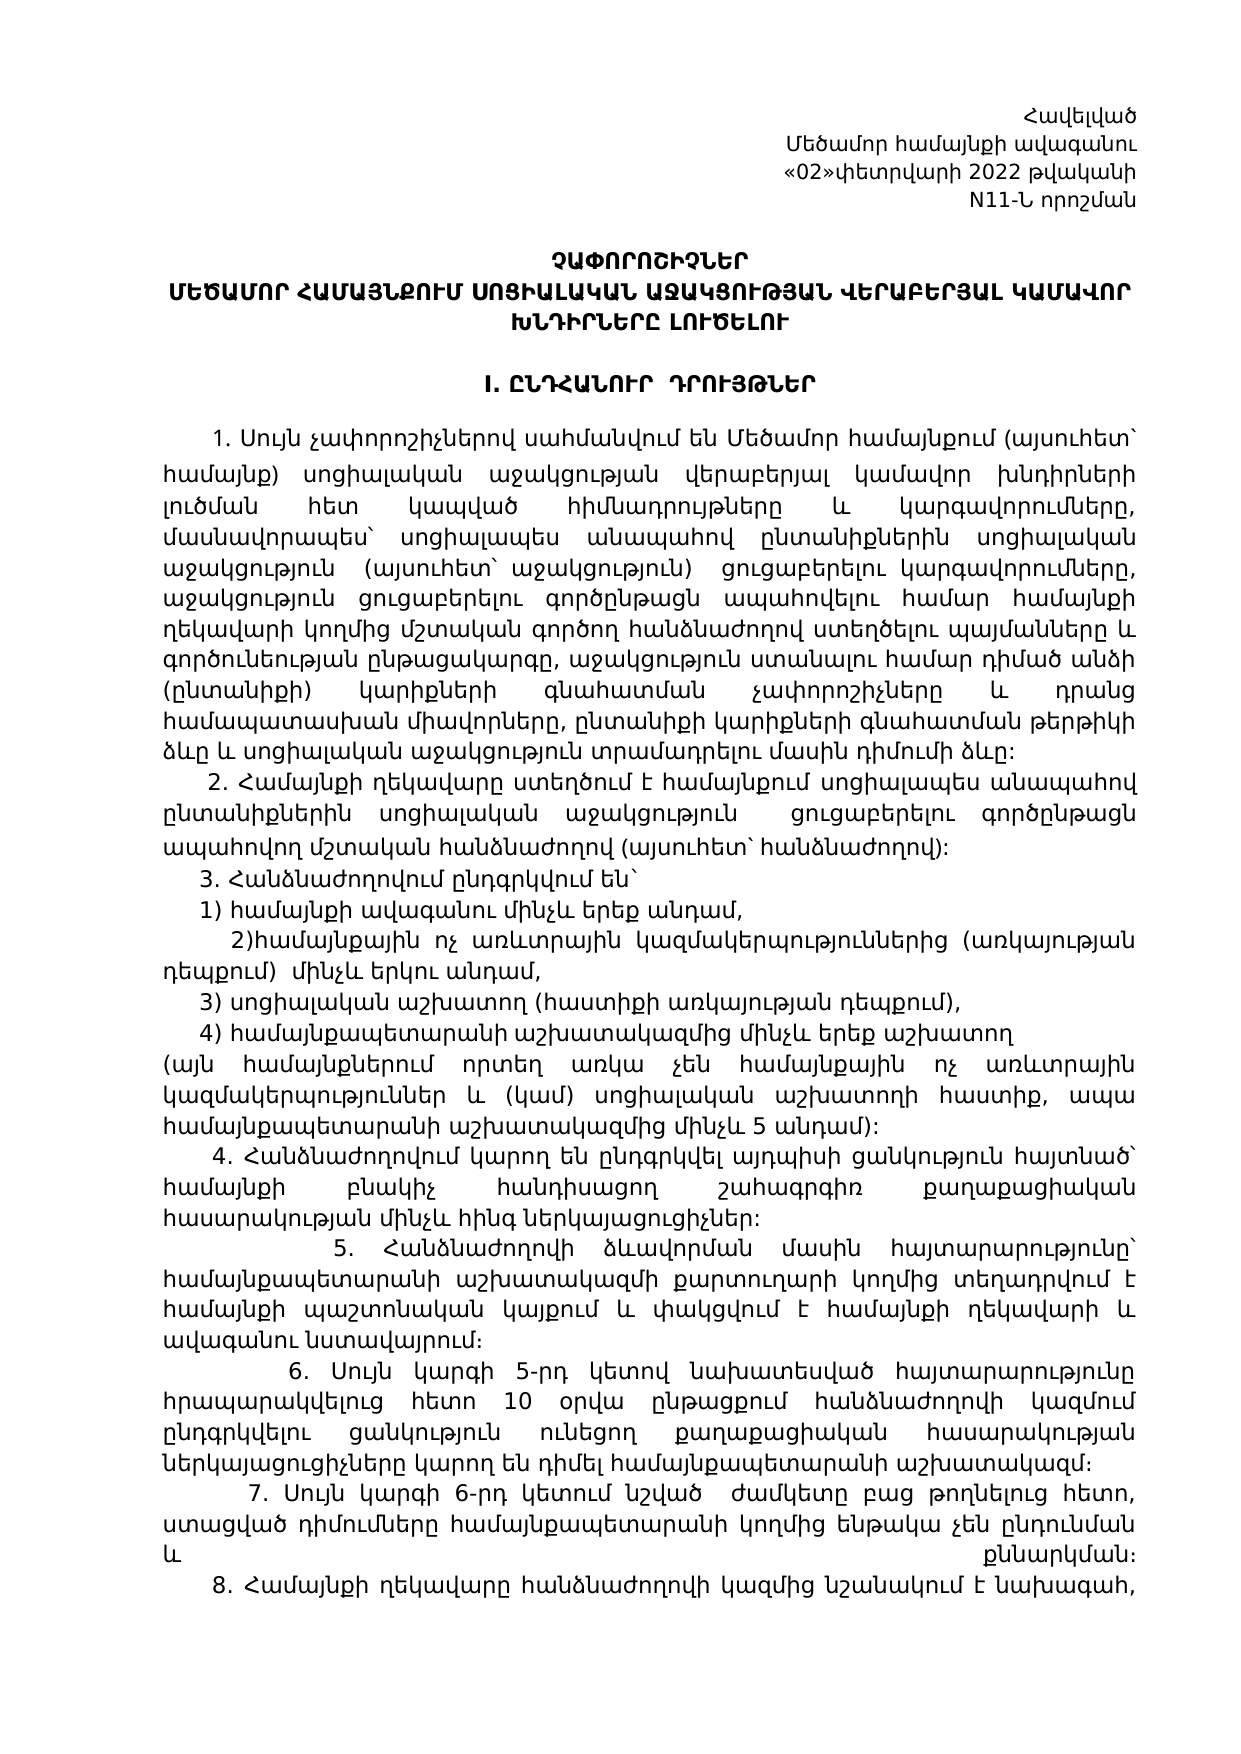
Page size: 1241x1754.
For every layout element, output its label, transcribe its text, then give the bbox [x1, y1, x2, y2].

text N11-Ն որոշման [679, 188, 1137, 244]
text (այն համայնքներում որտեղ առկա չեն համայնքային ոչ առևտրային կազմակերպություններ և (կամ) սոցիալական աշխատողի հաստիք, ապա համայնքապետարանի աշխատակազմից մինչև 5 անդամ): 4. Հանձնաժողովում կարող են ընդգրկվել այդպիսի ցանկություն հայտնած՝ համայնքի բնակիչ հանդիսացող շահագրգիռ քաղաքացիական հասարակության մինչև հինգ ներկայացուցիչներ: [162, 1052, 1137, 1231]
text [162, 1480, 1137, 1599]
text Մեծամոր համայնքի ավագանու [679, 132, 1137, 157]
text ՉԱՓՈՐՈՇԻՉՆԵՐ [162, 248, 1137, 275]
text 1) համայնքի ավագանու մինչև երեք անդամ, 2)համայնքային ոչ առևտրային կազմակերպություններից (առկայության դեպքում) մինչև երկու անդամ, [162, 897, 1137, 985]
text 3) սոցիալական աշխատող (հաստիքի առկայության դեպքում), 4) համայնքապետարանի աշխատակազմից մինչև երեք աշխատող [162, 989, 1137, 1047]
text «02»փետրվարի 2022 թվականի [679, 160, 1137, 184]
text Հավելված [679, 104, 1137, 129]
text ՄԵԾԱՄՈՐ ՀԱՄԱՅՆՔՈՒՄ ՍՈՑԻԱԼԱԿԱՆ ԱՋԱԿՑՈՒԹՅԱՆ ՎԵՐԱԲԵՐՅԱԼ ԿԱՄԱՎՈՐ ԽՆԴԻՐՆԵՐԸ ԼՈՒԾԵԼՈՒ [162, 279, 1137, 336]
text 1. Սույն չափորոշիչներով սահմանվում են Մեծամոր համայնքում (այսուհետ` համայնք) սոցիալական աջակցության վերաբերյալ կամավոր խնդիրների լուծման հետ կապված հիմնադրույթները և կարգավորումները, մասնավորապես՝ սոցիալապես անապահով ընտանիքներին սոցիալական աջակցություն (այսուհետ՝ աջակցություն) ցուցաբերելու կարգավորումները, աջակցություն ցուցաբերելու գործընթացն ապահովելու համար համայնքի ղեկավարի կողմից մշտական գործող հանձնաժողով ստեղծելու պայմանները և գործունեության ընթացակարգը, աջակցություն ստանալու համար դիմած անձի (ընտանիքի) կարիքների գնահատման չափորոշիչները և դրանց համապատասխան միավորները, ընտանիքի կարիքների գնահատման թերթիկի ձևը և սոցիալական աջակցություն տրամադրելու մասին դիմումի ձևը: 2. Համայնքի ղեկավարը ստեղծում է համայնքում սոցիալապես անապահով ընտանիքներին սոցիալական աջակցություն ցուցաբերելու գործընթացն ապահովող մշտական հանձնաժողով (այսուհետ` հանձնաժողով): 3. Հանձնաժողովում ընդգրկվում են` [162, 422, 1137, 893]
text 6. Սույն կարգի 5-րդ կետով նախատեսված հայտարարությունը հրապարակվելուց հետո 10 օրվա ընթացքում հանձնաժողովի կազմում ընդգրկվելու ցանկություն ունեցող քաղաքացիական հասարակության ներկայացուցիչները կարող են դիմել համայնքապետարանի աշխատակազմ։ [162, 1358, 1137, 1476]
text I. ԸՆԴՀԱՆՈՒՐ ԴՐՈՒՅԹՆԵՐ [162, 371, 1137, 397]
text 5. Հանձնաժողովի ձևավորման մասին հայտարարությունը՝ համայնքապետարանի աշխատակազմի քարտուղարի կողմից տեղադրվում է համայնքի պաշտոնական կայքում և փակցվում է համայնքի ղեկավարի և ավագանու նստավայրում։ [162, 1235, 1137, 1354]
